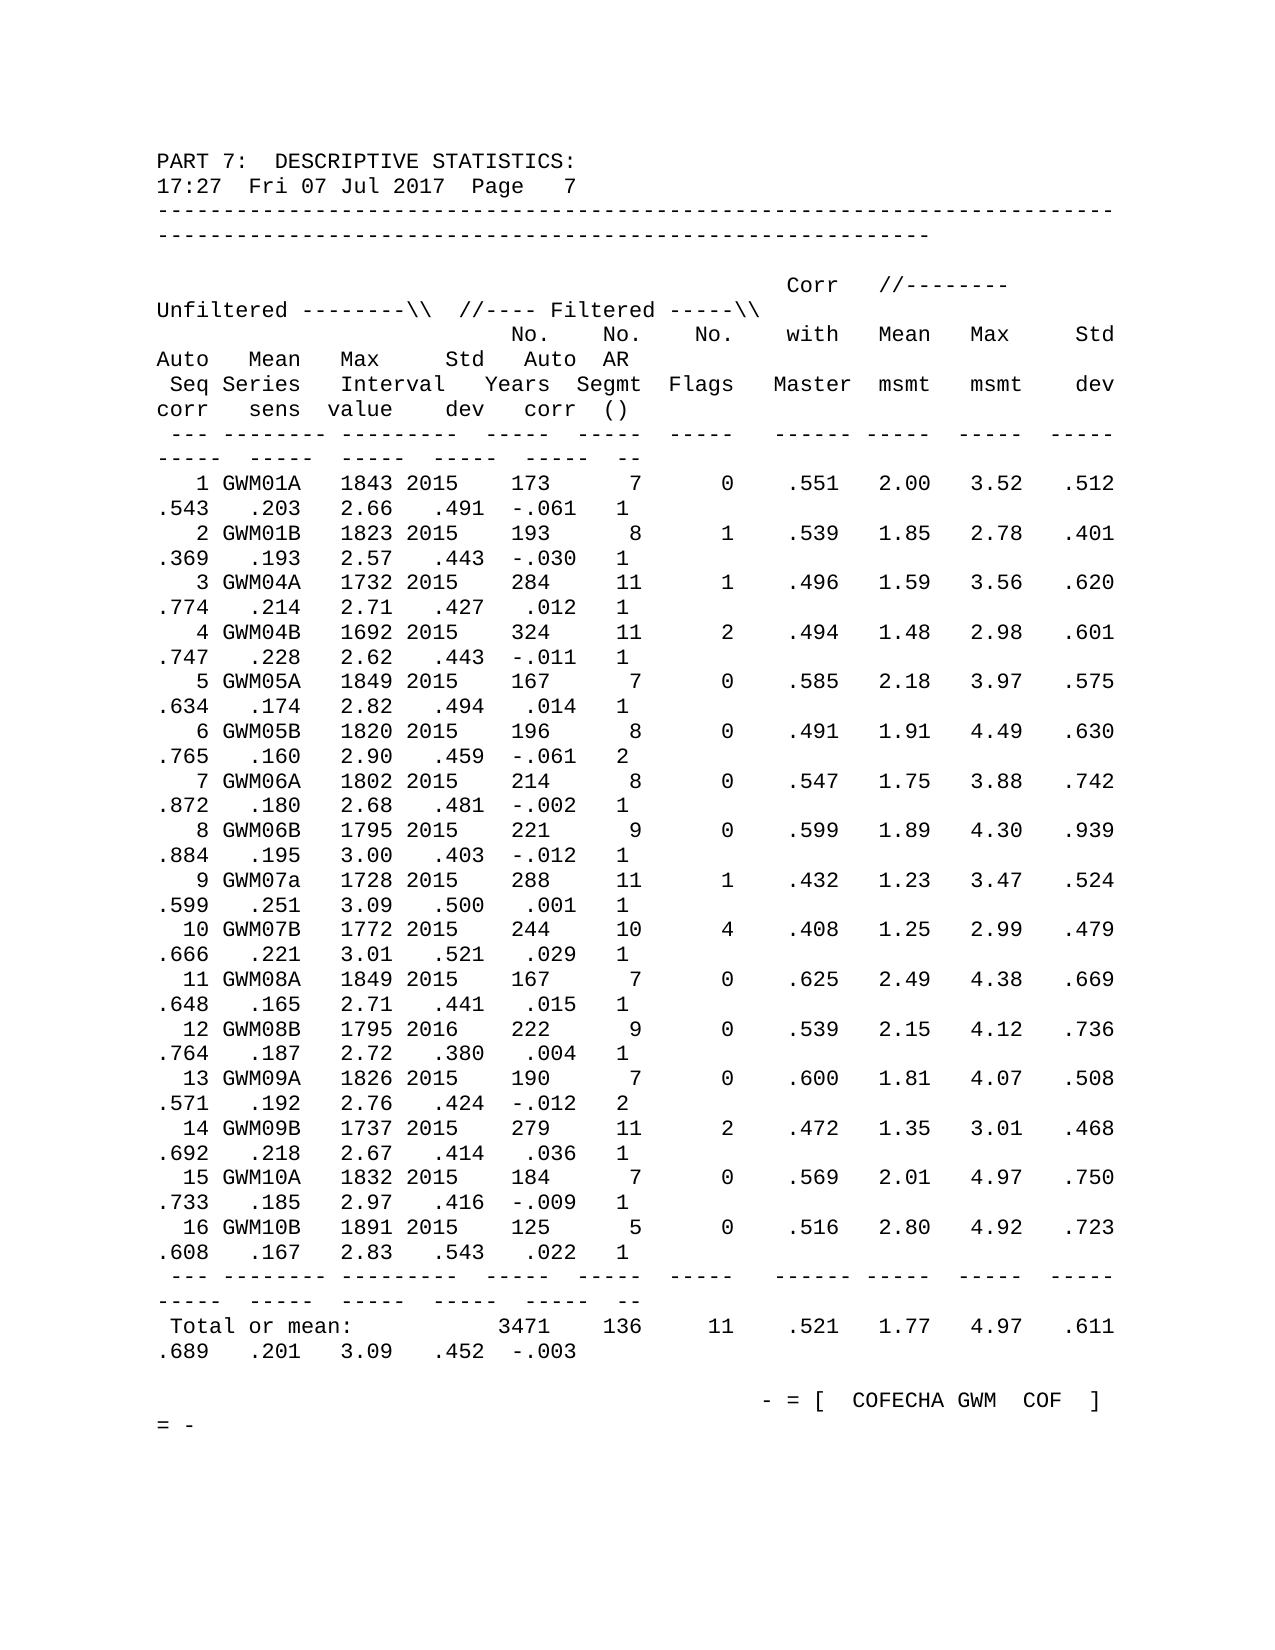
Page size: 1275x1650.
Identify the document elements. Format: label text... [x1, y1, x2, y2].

text No. No. No. with Mean Max Std Auto Mean Max Std Auto AR [156, 323, 1118, 373]
text Seq Series Interval Years Segmt Flags Master msmt msmt dev corr sens value dev corr () [156, 373, 1118, 423]
text Total or mean: 3471 136 11 .521 1.77 4.97 .611 .689 .201 3.09 .452 -.003 [156, 1315, 1118, 1365]
text 8 GWM06B 1795 2015 221 9 0 .599 1.89 4.30 .939 .884 .195 3.00 .403 -.012 1 [156, 819, 1118, 869]
text 13 GWM09A 1826 2015 190 7 0 .600 1.81 4.07 .508 .571 .192 2.76 .424 -.012 2 [156, 1067, 1118, 1117]
text PART 7: DESCRIPTIVE STATISTICS: 17:27 Fri 07 Jul 2017 Page 7 [156, 150, 1118, 199]
text 15 GWM10A 1832 2015 184 7 0 .569 2.01 4.97 .750 .733 .185 2.97 .416 -.009 1 [156, 1166, 1118, 1216]
text 9 GWM07a 1728 2015 288 11 1 .432 1.23 3.47 .524 .599 .251 3.09 .500 .001 1 [156, 869, 1118, 918]
text 16 GWM10B 1891 2015 125 5 0 .516 2.80 4.92 .723 .608 .167 2.83 .543 .022 1 [156, 1216, 1118, 1266]
text 4 GWM04B 1692 2015 324 11 2 .494 1.48 2.98 .601 .747 .228 2.62 .443 -.011 1 [156, 621, 1118, 671]
text 3 GWM04A 1732 2015 284 11 1 .496 1.59 3.56 .620 .774 .214 2.71 .427 .012 1 [156, 571, 1118, 621]
text - = [ COFECHA GWM COF ] = - [156, 1389, 1118, 1439]
text 6 GWM05B 1820 2015 196 8 0 .491 1.91 4.49 .630 .765 .160 2.90 .459 -.061 2 [156, 720, 1118, 770]
text 1 GWM01A 1843 2015 173 7 0 .551 2.00 3.52 .512 .543 .203 2.66 .491 -.061 1 [156, 472, 1118, 522]
text --- -------- --------- ----- ----- ----- ------ ----- ----- ----- ----- ----- ----- ----- ----- -- [156, 1266, 1118, 1315]
text 11 GWM08A 1849 2015 167 7 0 .625 2.49 4.38 .669 .648 .165 2.71 .441 .015 1 [156, 968, 1118, 1018]
text 14 GWM09B 1737 2015 279 11 2 .472 1.35 3.01 .468 .692 .218 2.67 .414 .036 1 [156, 1117, 1118, 1166]
text 5 GWM05A 1849 2015 167 7 0 .585 2.18 3.97 .575 .634 .174 2.82 .494 .014 1 [156, 671, 1118, 720]
text 2 GWM01B 1823 2015 193 8 1 .539 1.85 2.78 .401 .369 .193 2.57 .443 -.030 1 [156, 522, 1118, 571]
text ------------------------------------------------------------------------------------------------------------------------------------ [156, 199, 1118, 249]
text Corr //-------- Unfiltered --------\\ //---- Filtered -----\\ [156, 274, 1118, 323]
text 7 GWM06A 1802 2015 214 8 0 .547 1.75 3.88 .742 .872 .180 2.68 .481 -.002 1 [156, 770, 1118, 819]
text 10 GWM07B 1772 2015 244 10 4 .408 1.25 2.99 .479 .666 .221 3.01 .521 .029 1 [156, 918, 1118, 968]
text 12 GWM08B 1795 2016 222 9 0 .539 2.15 4.12 .736 .764 .187 2.72 .380 .004 1 [156, 1018, 1118, 1067]
text --- -------- --------- ----- ----- ----- ------ ----- ----- ----- ----- ----- ----- ----- ----- -- [156, 423, 1118, 472]
